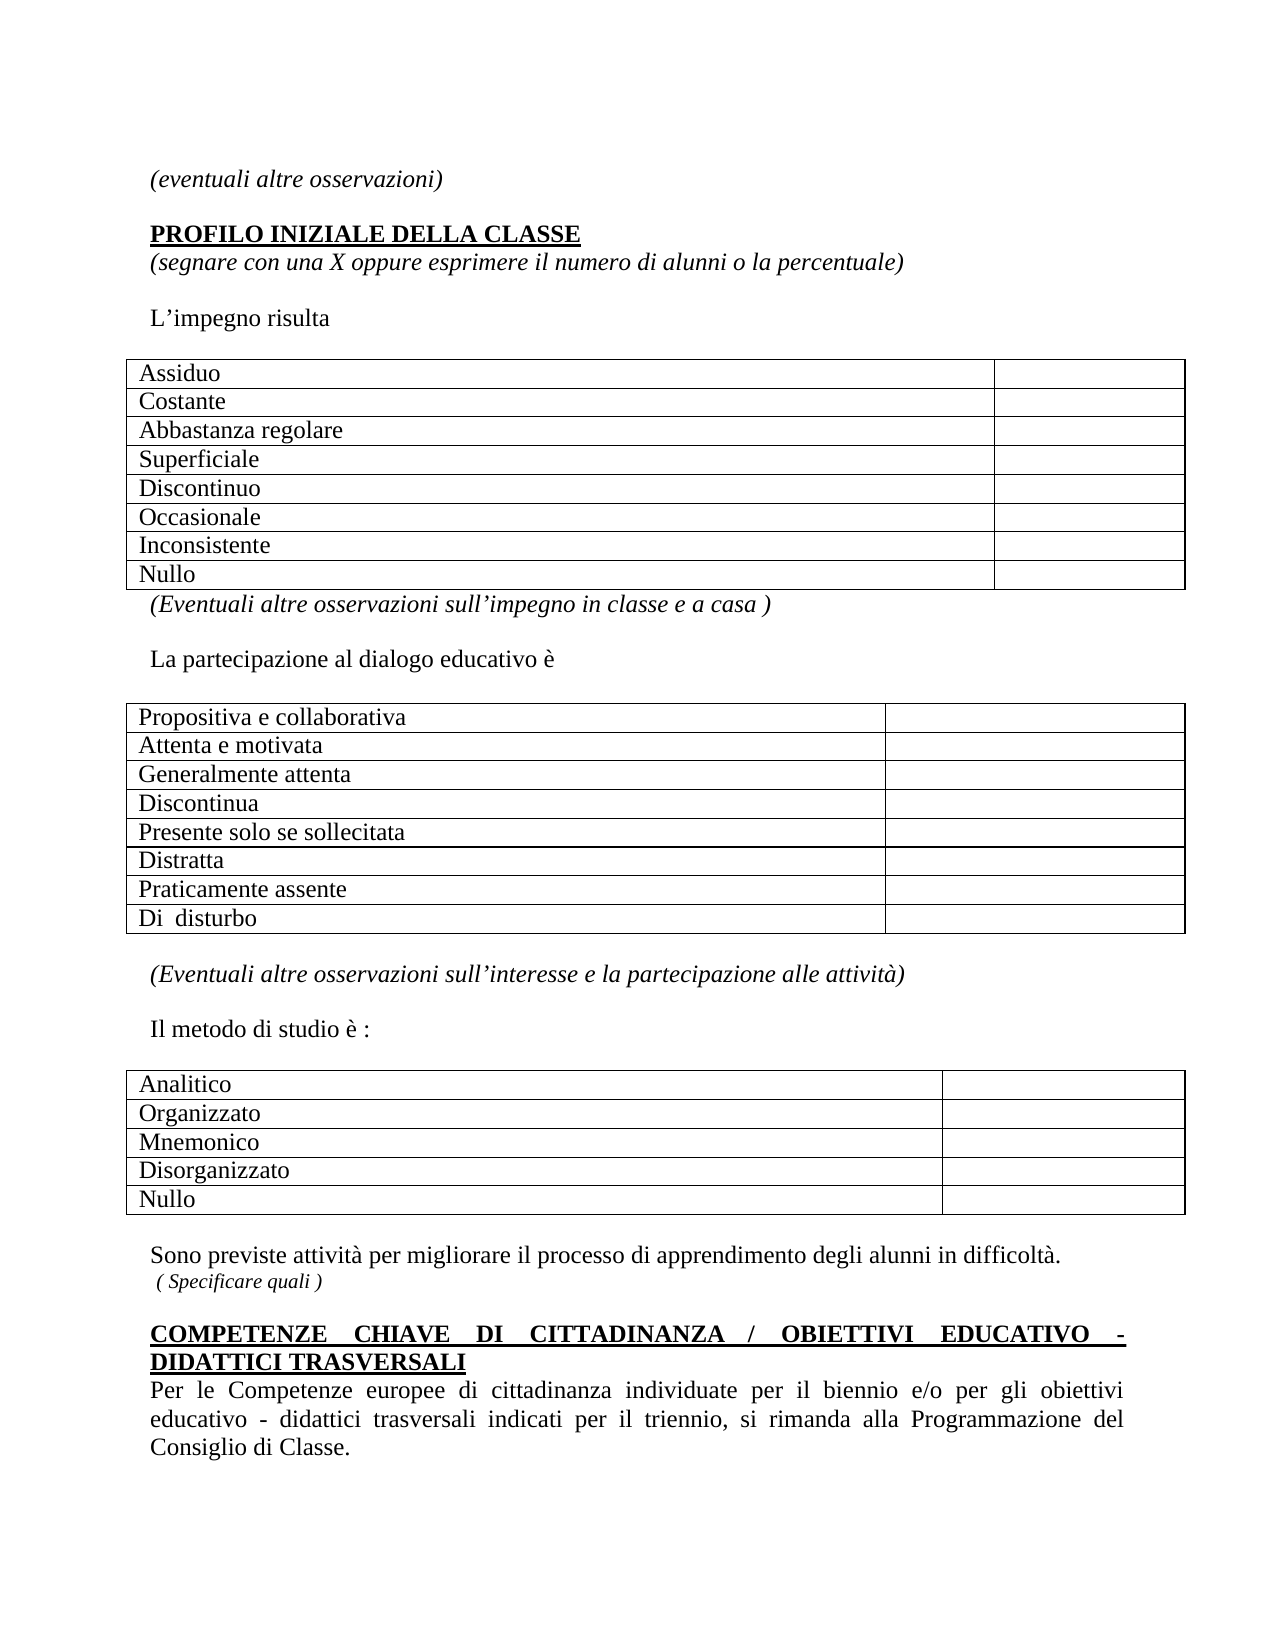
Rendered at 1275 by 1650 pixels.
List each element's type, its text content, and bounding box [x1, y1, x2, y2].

table_cell [995, 417, 1184, 445]
table_cell Nullo [127, 1186, 942, 1214]
text Il metodo di studio è : [150, 1014, 1185, 1043]
text (Eventuali altre osservazioni sull’impegno in classe e a casa ) [150, 590, 1185, 618]
table_cell Mnemonico [127, 1129, 942, 1157]
table_cell Superficiale [127, 446, 994, 473]
table_cell [995, 446, 1184, 473]
text (segnare con una X oppure esprimere il numero di alunni o la percentuale) [150, 248, 1185, 277]
text (eventuali altre osservazioni) [150, 164, 1185, 192]
table_cell [886, 905, 1184, 933]
table_cell Abbastanza regolare [127, 417, 994, 445]
table_cell Di disturbo [127, 905, 885, 933]
table_cell [886, 848, 1184, 875]
table_cell [886, 761, 1184, 789]
table_header [943, 1071, 1184, 1099]
table_cell [943, 1158, 1184, 1185]
table_cell [995, 532, 1184, 560]
table_cell [886, 790, 1184, 818]
table_cell [995, 504, 1184, 531]
table_header Assiduo [127, 360, 994, 388]
text Per le Competenze europee di cittadinanza individuate per il biennio e/o per gli obiettivi educativo - didattici trasversali indicati per il triennio, si rimanda alla Programmazione del Consiglio di Classe. [150, 1376, 1125, 1461]
table_header [995, 360, 1184, 388]
table_header Analitico [127, 1071, 942, 1099]
table_cell Praticamente assente [127, 876, 885, 904]
text La partecipazione al dialogo educativo è [150, 644, 1185, 673]
text Sono previste attività per migliorare il processo di apprendimento degli alunni in difficoltà. [150, 1240, 1125, 1269]
table_cell [943, 1100, 1184, 1128]
table_cell Occasionale [127, 504, 994, 531]
table_cell Generalmente attenta [127, 761, 885, 789]
table_cell Costante [127, 389, 994, 416]
table_cell Inconsistente [127, 532, 994, 560]
table_cell [995, 389, 1184, 416]
table_cell [995, 475, 1184, 502]
subtitle COMPETENZE CHIAVE DI CITTADINANZA / OBIETTIVI EDUCATIVO - DIDATTICI TRASVERSALI [150, 1320, 1125, 1344]
table_cell [886, 819, 1184, 846]
table_cell Discontinua [127, 790, 885, 818]
table_cell Presente solo se sollecitata [127, 819, 885, 846]
table_cell Attenta e motivata [127, 733, 885, 760]
table_cell Discontinuo [127, 475, 994, 502]
table_header [886, 704, 1184, 732]
table_cell Disorganizzato [127, 1158, 942, 1185]
table_cell Nullo [127, 561, 994, 588]
text ( Specificare quali ) [150, 1269, 1125, 1293]
table_header Propositiva e collaborativa [127, 704, 885, 732]
subtitle COMPETENZE CHIAVE DI CITTADINANZA / OBIETTIVI EDUCATIVO - DIDATTICI TRASVERSALI [150, 1347, 1125, 1376]
table_cell Distratta [127, 848, 885, 875]
table_cell [995, 561, 1184, 588]
text (Eventuali altre osservazioni sull’interesse e la partecipazione alle attività) [150, 959, 1185, 988]
table_cell [886, 733, 1184, 760]
subtitle PROFILO INIZIALE DELLA CLASSE [150, 219, 1185, 248]
table_cell [943, 1186, 1184, 1214]
table_cell [943, 1129, 1184, 1157]
table_cell [886, 876, 1184, 904]
table_cell Organizzato [127, 1100, 942, 1128]
text L’impegno risulta [150, 303, 1185, 332]
